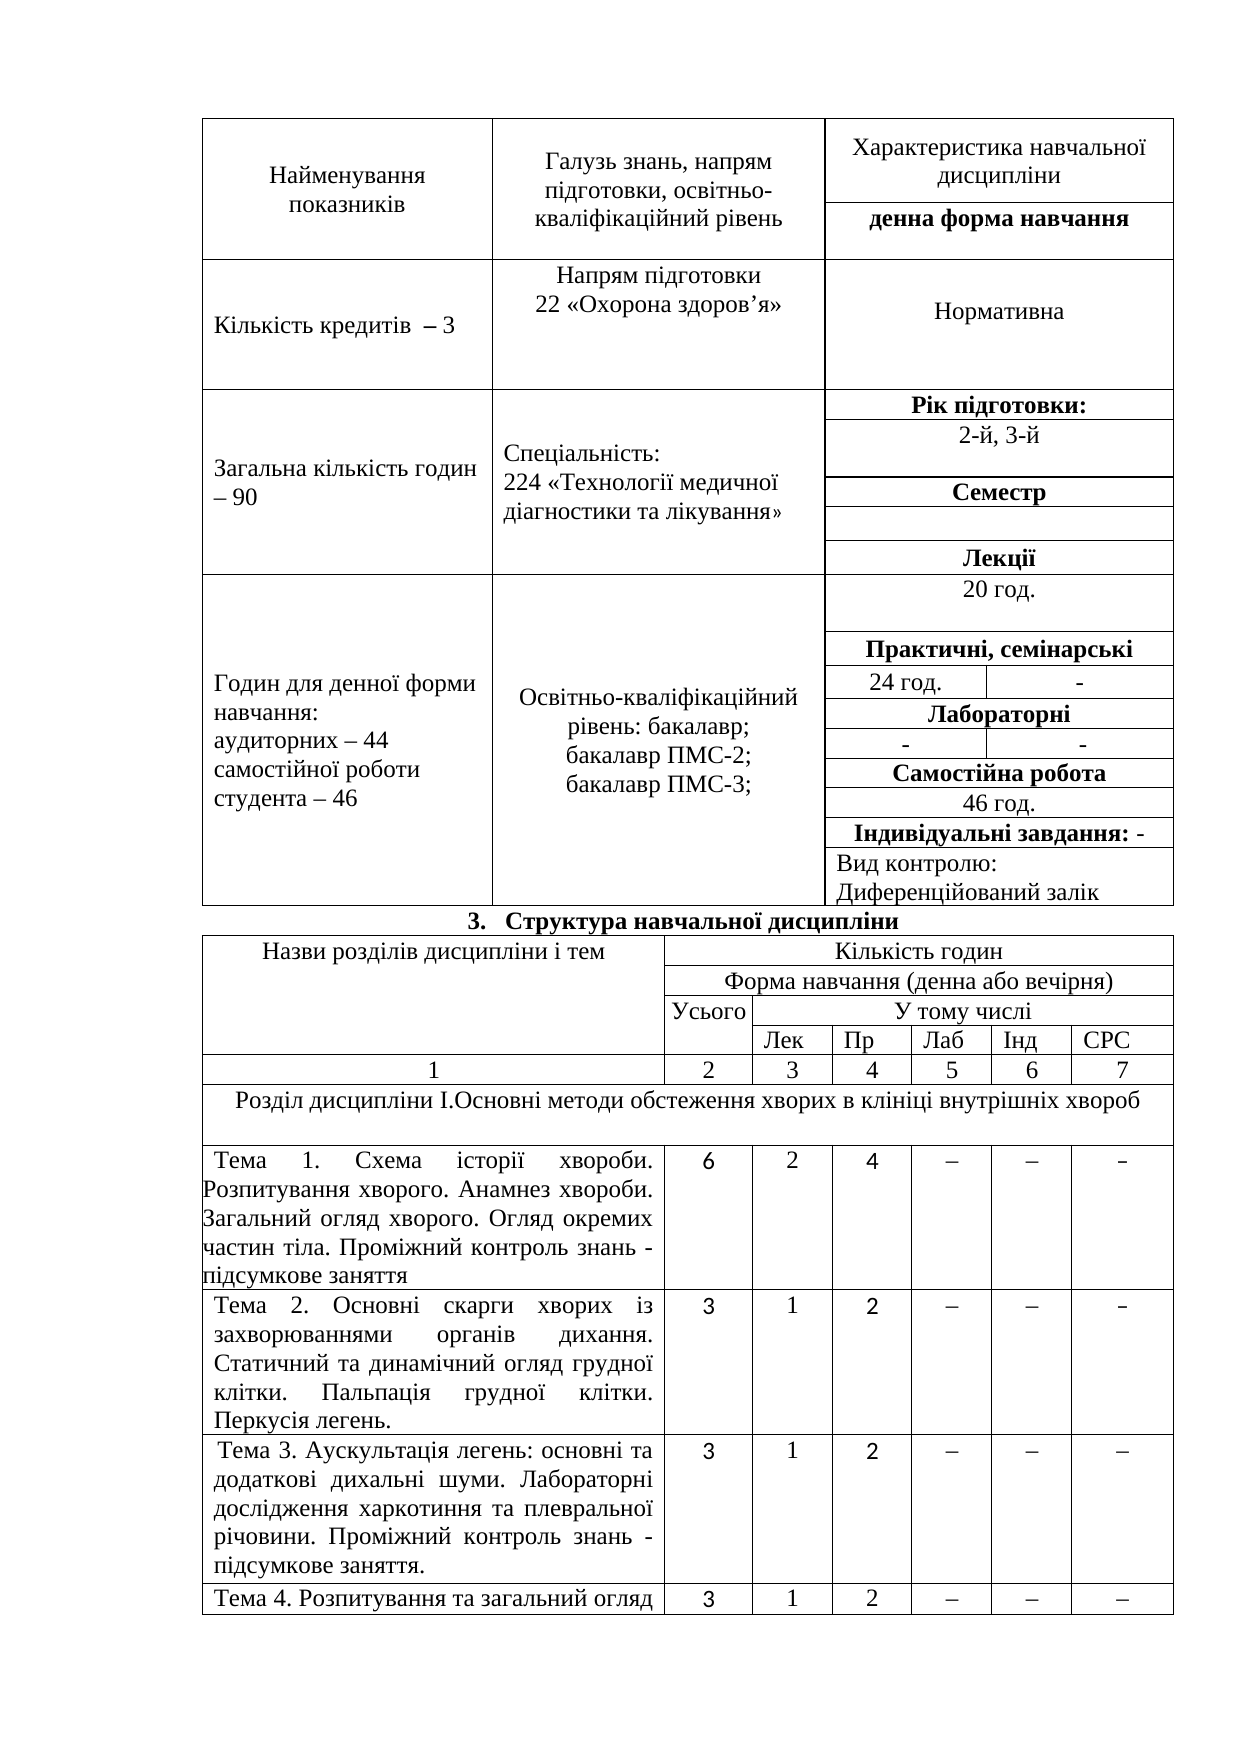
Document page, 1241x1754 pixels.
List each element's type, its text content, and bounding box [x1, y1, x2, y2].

table_cell 6 [665, 1146, 752, 1289]
table_cell 5 [912, 1055, 991, 1084]
table_cell Годин для денної форми навчання: аудиторних – 44 самостійної роботи студента – 46 [203, 575, 492, 905]
table_cell Спеціальність: 224 «Технології медичної діагностики та лікування» [493, 390, 824, 573]
table_cell – [992, 1146, 1071, 1289]
table_cell 3 [665, 1435, 752, 1582]
table_header Характеристика навчальної дисципліни [826, 119, 1173, 202]
table_cell 1 [753, 1290, 832, 1434]
table_cell - [987, 666, 1173, 698]
table_cell Кількість кредитів – 3 [203, 260, 492, 389]
table_cell – [1072, 1290, 1173, 1434]
table_cell - [987, 729, 1173, 757]
table_cell Вид контролю: Диференційований залік [826, 848, 1173, 905]
table_cell Лаб [912, 1026, 991, 1054]
table_cell Лекції [826, 541, 1173, 573]
table_cell – [912, 1146, 991, 1289]
table_cell 2-й, 3-й [826, 420, 1173, 476]
table_cell Лабораторні [826, 699, 1173, 728]
table_cell Напрям підготовки 22 «Охорона здоров’я» [493, 260, 824, 389]
table_cell Інд [992, 1026, 1071, 1054]
table_cell - [826, 729, 986, 757]
table_cell – [1072, 1146, 1173, 1289]
table_cell – [912, 1290, 991, 1434]
table_cell – [912, 1584, 991, 1614]
table_cell Освітньо-кваліфікаційний рівень: бакалавр; бакалавр ПМС-2; бакалавр ПМС-3; [493, 575, 824, 905]
table_cell – [1072, 1435, 1173, 1582]
table_cell Загальна кількість годин – 90 [203, 390, 492, 573]
table_cell 1 [753, 1435, 832, 1582]
table_cell – [1072, 1584, 1173, 1614]
table_cell – [992, 1435, 1071, 1582]
table_cell Розділ дисципліни І.Основні методи обстеження хворих в клініці внутрішніх хвороб [203, 1085, 1173, 1144]
table_cell 3 [753, 1055, 832, 1084]
table_cell Практичні, семінарські [826, 632, 1173, 664]
table_cell Семестр [826, 478, 1173, 506]
table_cell 20 год. [826, 575, 1173, 631]
table_header Найменування показників [203, 119, 492, 259]
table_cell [203, 1584, 664, 1614]
table_cell 3 [665, 1290, 752, 1434]
table_cell Усього [665, 996, 752, 1054]
table_cell 7 [1072, 1055, 1173, 1084]
table_cell Пр [833, 1026, 911, 1054]
table_cell денна форма навчання [826, 203, 1173, 259]
list Структура навчальної дисципліни [215, 906, 1152, 935]
table_cell [826, 507, 1173, 540]
table_header Назви розділів дисципліни і тем [203, 936, 664, 1054]
table_cell 46 год. [826, 788, 1173, 817]
table_cell – [912, 1435, 991, 1582]
table_cell Лек [753, 1026, 832, 1054]
table_cell 24 год. [826, 666, 986, 698]
table_cell Тема 3. Аускультація легень: основні та додаткові дихальні шуми. Лабораторні дослідження харкотиння та плевральної річовини. Проміжний контроль знань - підсумкове заняття. [203, 1435, 664, 1582]
table_cell 2 [665, 1055, 752, 1084]
table_header Галузь знань, напрям підготовки, освітньо-кваліфікаційний рівень [493, 119, 824, 259]
table_cell 2 [833, 1290, 911, 1434]
table_cell 4 [833, 1146, 911, 1289]
table_cell 2 [833, 1435, 911, 1582]
table_cell 6 [992, 1055, 1071, 1084]
table_cell Тема 2. Основні скарги хворих із захворюваннями органів дихання. Статичний та динамічний огляд грудної клітки. Пальпація грудної клітки. Перкусія легень. [203, 1290, 664, 1434]
table_cell 2 [833, 1584, 911, 1614]
table_cell 1 [753, 1584, 832, 1614]
table_cell – [992, 1584, 1071, 1614]
table_cell 2 [753, 1146, 832, 1289]
table_cell 4 [833, 1055, 911, 1084]
table_cell 3 [665, 1584, 752, 1614]
table_cell Індивідуальні завдання: - [826, 818, 1173, 847]
table_cell – [992, 1290, 1071, 1434]
table_cell СРС [1072, 1026, 1173, 1054]
table_cell Форма навчання (денна або вечірня) [665, 966, 1173, 995]
table_cell Тема 1. Схема історії хвороби. Розпитування хворого. Анамнез хвороби. Загальний огляд хворого. Огляд окремих частин тіла. Проміжний контроль знань - підсумкове заняття [203, 1146, 664, 1289]
table_cell У тому числі [753, 996, 1173, 1024]
table_cell Рік підготовки: [826, 390, 1173, 419]
table_cell 1 [203, 1055, 664, 1084]
table_cell Нормативна [826, 260, 1173, 389]
table_cell Самостійна робота [826, 759, 1173, 787]
table_header Кількість годин [665, 936, 1173, 965]
